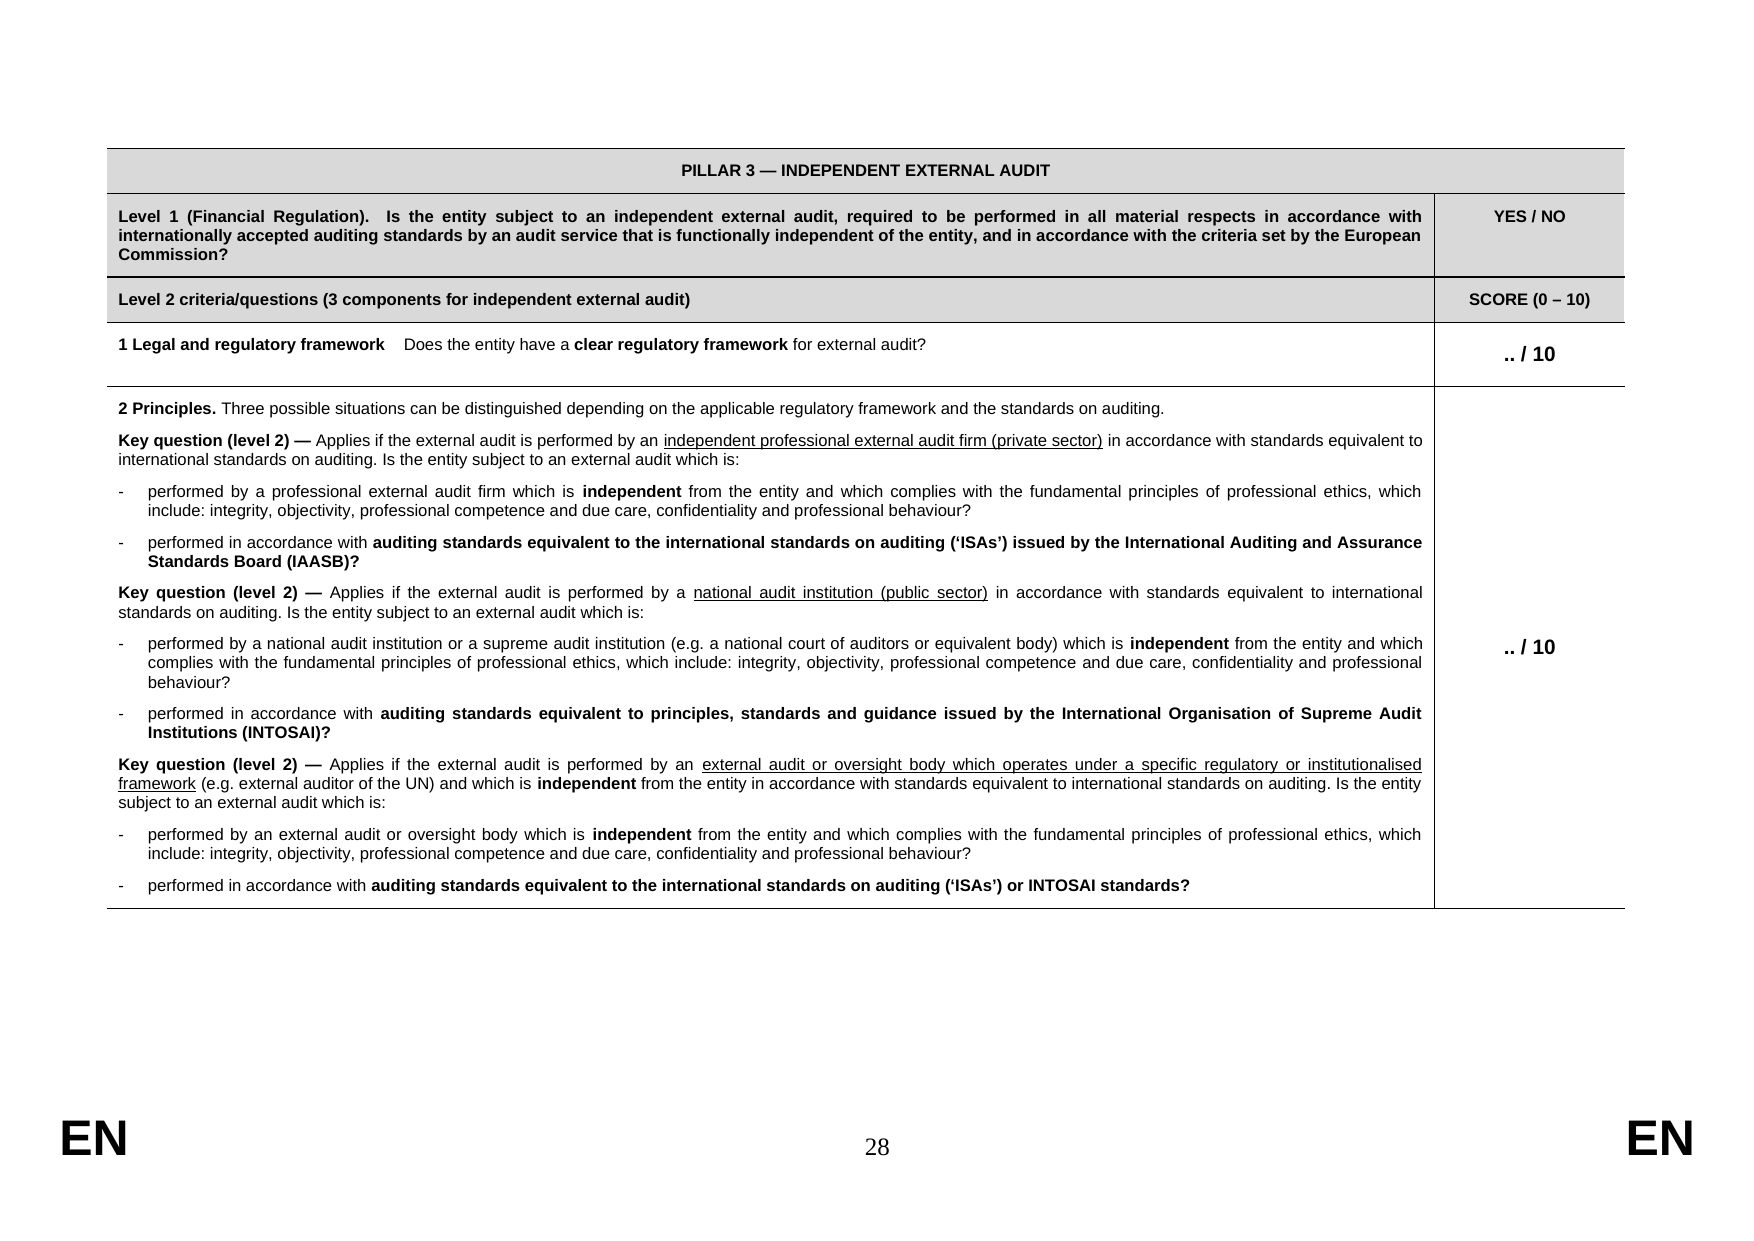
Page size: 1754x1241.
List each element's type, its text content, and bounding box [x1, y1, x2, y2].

table_cell Level 1 (Financial Regulation). Is the entity subject to an independent external audit, required to be performed in all material respects in accordance with internationally accepted auditing standards by an audit service that is functionally independent of the entity, and in accordance with the criteria set by the European Commission? [107, 194, 1434, 276]
table_header PILLAR 3 — INDEPENDENT EXTERNAL AUDIT [107, 149, 1624, 193]
table_cell SCORE (0 – 10) [1435, 278, 1624, 322]
table_cell .. / 10 [1435, 387, 1624, 907]
table_cell 1 Legal and regulatory framework Does the entity have a clear regulatory framework for external audit? [107, 323, 1434, 386]
table_cell 2 Principles. Three possible situations can be distinguished depending on the applicable regulatory framework and the standards on auditing. Key question (level 2) — Applies if the external audit is performed by an independent professional external audit firm (private sector) in accordance with standards equivalent to international standards on auditing. Is the entity subject to an external audit which is: - performed by a professional external audit firm which is independent from the entity and which complies with the fundamental principles of professional ethics, which include: integrity, objectivity, professional competence and due care, confidentiality and professional behaviour? - performed in accordance with auditing standards equivalent to the international standards on auditing (‘ISAs’) issued by the International Auditing and Assurance Standards Board (IAASB)? Key question (level 2) — Applies if the external audit is performed by a national audit institution (public sector) in accordance with standards equivalent to international standards on auditing. Is the entity subject to an external audit which is: - performed by a national audit institution or a supreme audit institution (e.g. a national court of auditors or equivalent body) which is independent from the entity and which complies with the fundamental principles of professional ethics, which include: integrity, objectivity, professional competence and due care, confidentiality and professional behaviour? - performed in accordance with auditing standards equivalent to principles, standards and guidance issued by the International Organisation of Supreme Audit Institutions (INTOSAI)? Key question (level 2) — Applies if the external audit is performed by an external audit or oversight body which operates under a specific regulatory or institutionalised framework (e.g. external auditor of the UN) and which is independent from the entity in accordance with standards equivalent to international standards on auditing. Is the entity subject to an external audit which is: - performed by an external audit or oversight body which is independent from the entity and which complies with the fundamental principles of professional ethics, which include: integrity, objectivity, professional competence and due care, confidentiality and professional behaviour? - performed in accordance with auditing standards equivalent to the international standards on auditing (‘ISAs’) or INTOSAI standards? [107, 387, 1434, 907]
table_cell .. / 10 [1435, 323, 1624, 386]
table_cell Level 2 criteria/questions (3 components for independent external audit) [107, 278, 1434, 322]
table_cell YES / NO [1435, 194, 1624, 276]
